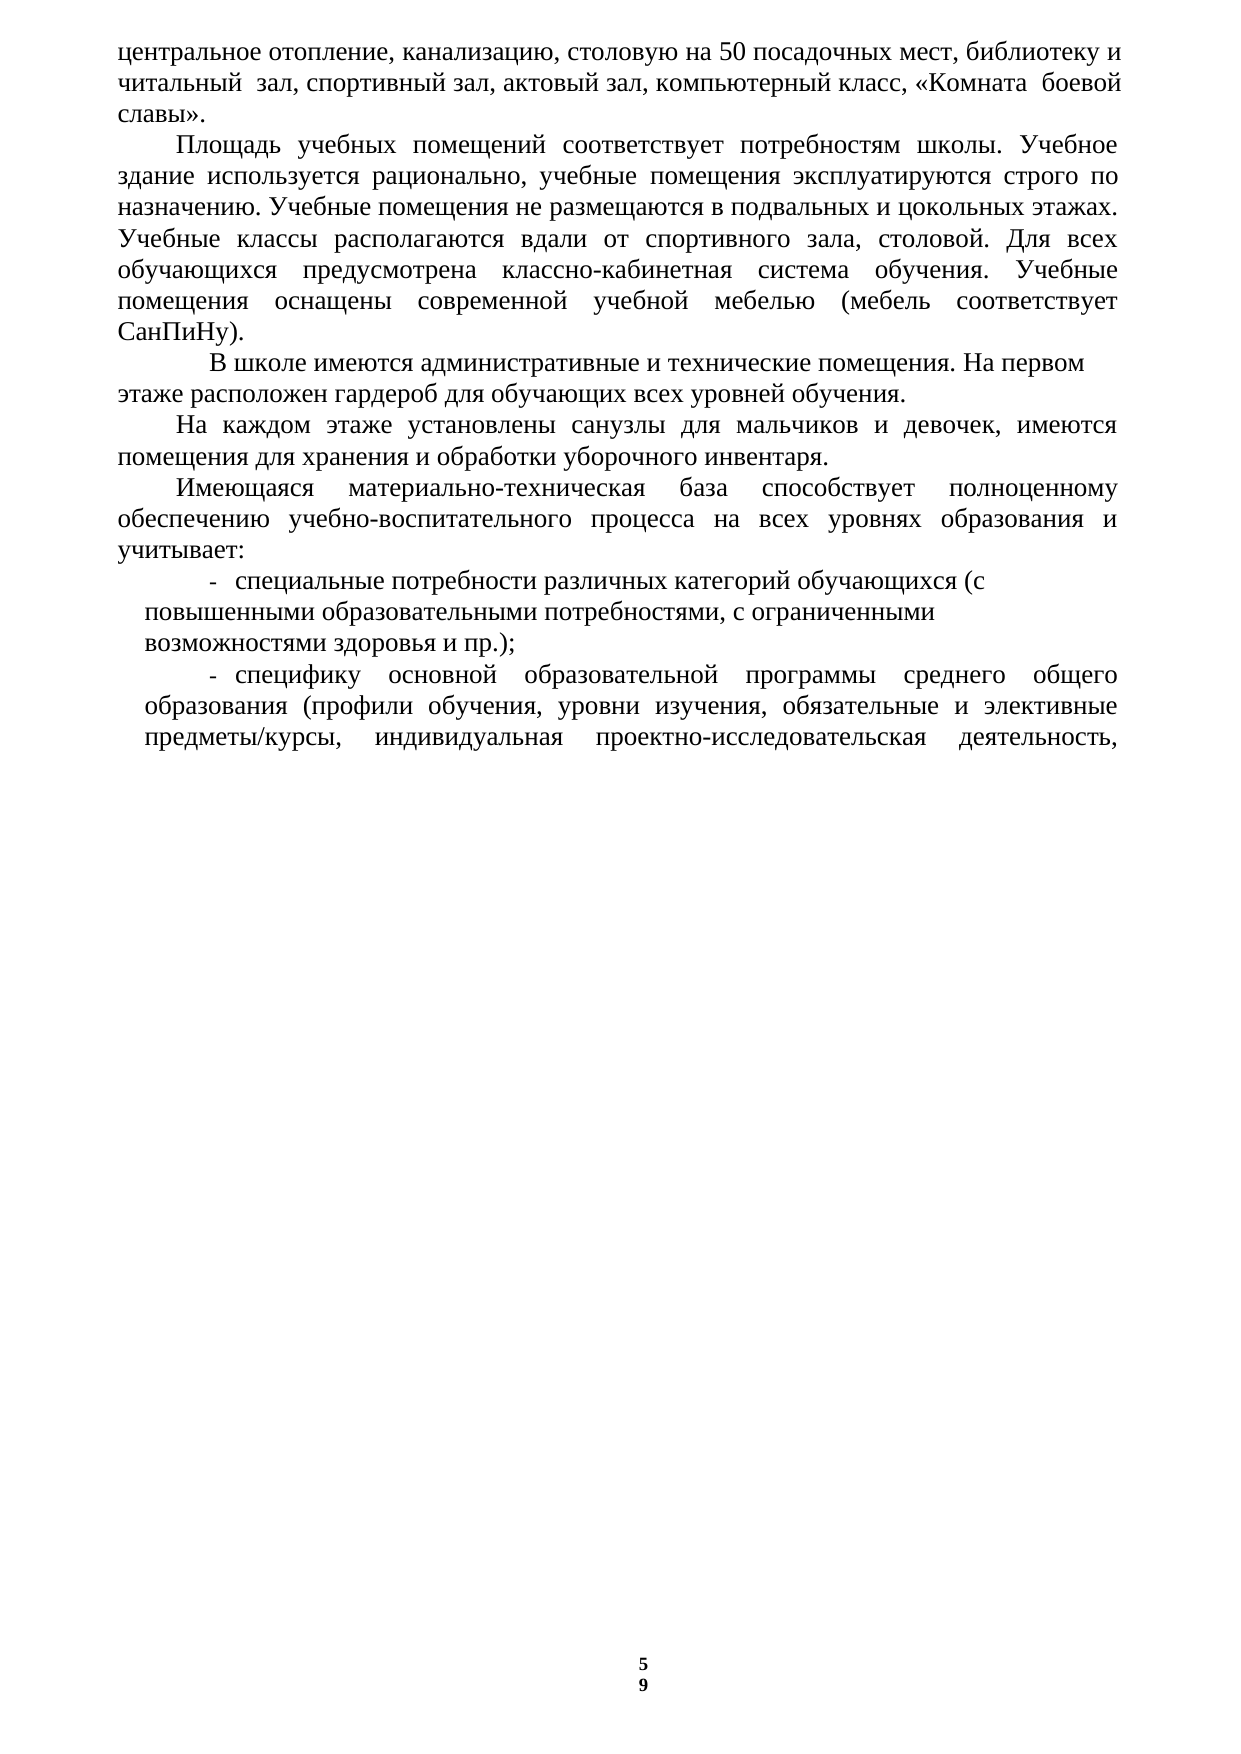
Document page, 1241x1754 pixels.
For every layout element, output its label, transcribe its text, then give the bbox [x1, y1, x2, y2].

text В школе имеются административные и технические помещения. На первом этаже расположен гардероб для обучающих всех уровней обучения. [117, 346, 1119, 408]
text Площадь учебных помещений соответствует потребностям школы. Учебное здание используется рационально, учебные помещения эксплуатируются строго по назначению. Учебные помещения не размещаются в подвальных и цокольных этажах. Учебные классы располагаются вдали от спортивного зала, столовой. Для всех обучающихся предусмотрена классно-кабинетная система обучения. Учебные помещения оснащены современной учебной мебелью (мебель соответствует СанПиНу). [117, 128, 1119, 346]
text Имеющаяся материально-техническая база способствует полноценному обеспечению учебно-воспитательного процесса на всех уровнях образования и учитывает: [117, 471, 1119, 564]
list специальные потребности различных категорий обучающихся (с повышенными образовательными потребностями, с ограниченными возможностями здоровья и пр.); [144, 564, 1119, 658]
list специфику основной образовательной программы среднего общего образования (профили обучения, уровни изучения, обязательные и элективные предметы/курсы, индивидуальная проектно-исследовательская деятельность, урочная и внеурочная деятельность, подготовка к продолжению обучения в высших учебных заведениях); [144, 658, 1119, 751]
text На каждом этаже установлены санузлы для мальчиков и девочек, имеются помещения для хранения и обработки уборочного инвентаря. [117, 408, 1119, 471]
text Школа располагается в 3-х этажном здании и представляет собой комплекс учебных кабинетов, оснащенных учебно-методическим оборудованием, необходимым для реализации образовательных стандартов. Школа имеет холодное водоснабжение, центральное отопление, канализацию, столовую на 50 посадочных мест, библиотеку и читальный зал, спортивный зал, актовый зал, компьютерный класс, «Комната боевой славы». [117, 35, 1123, 128]
